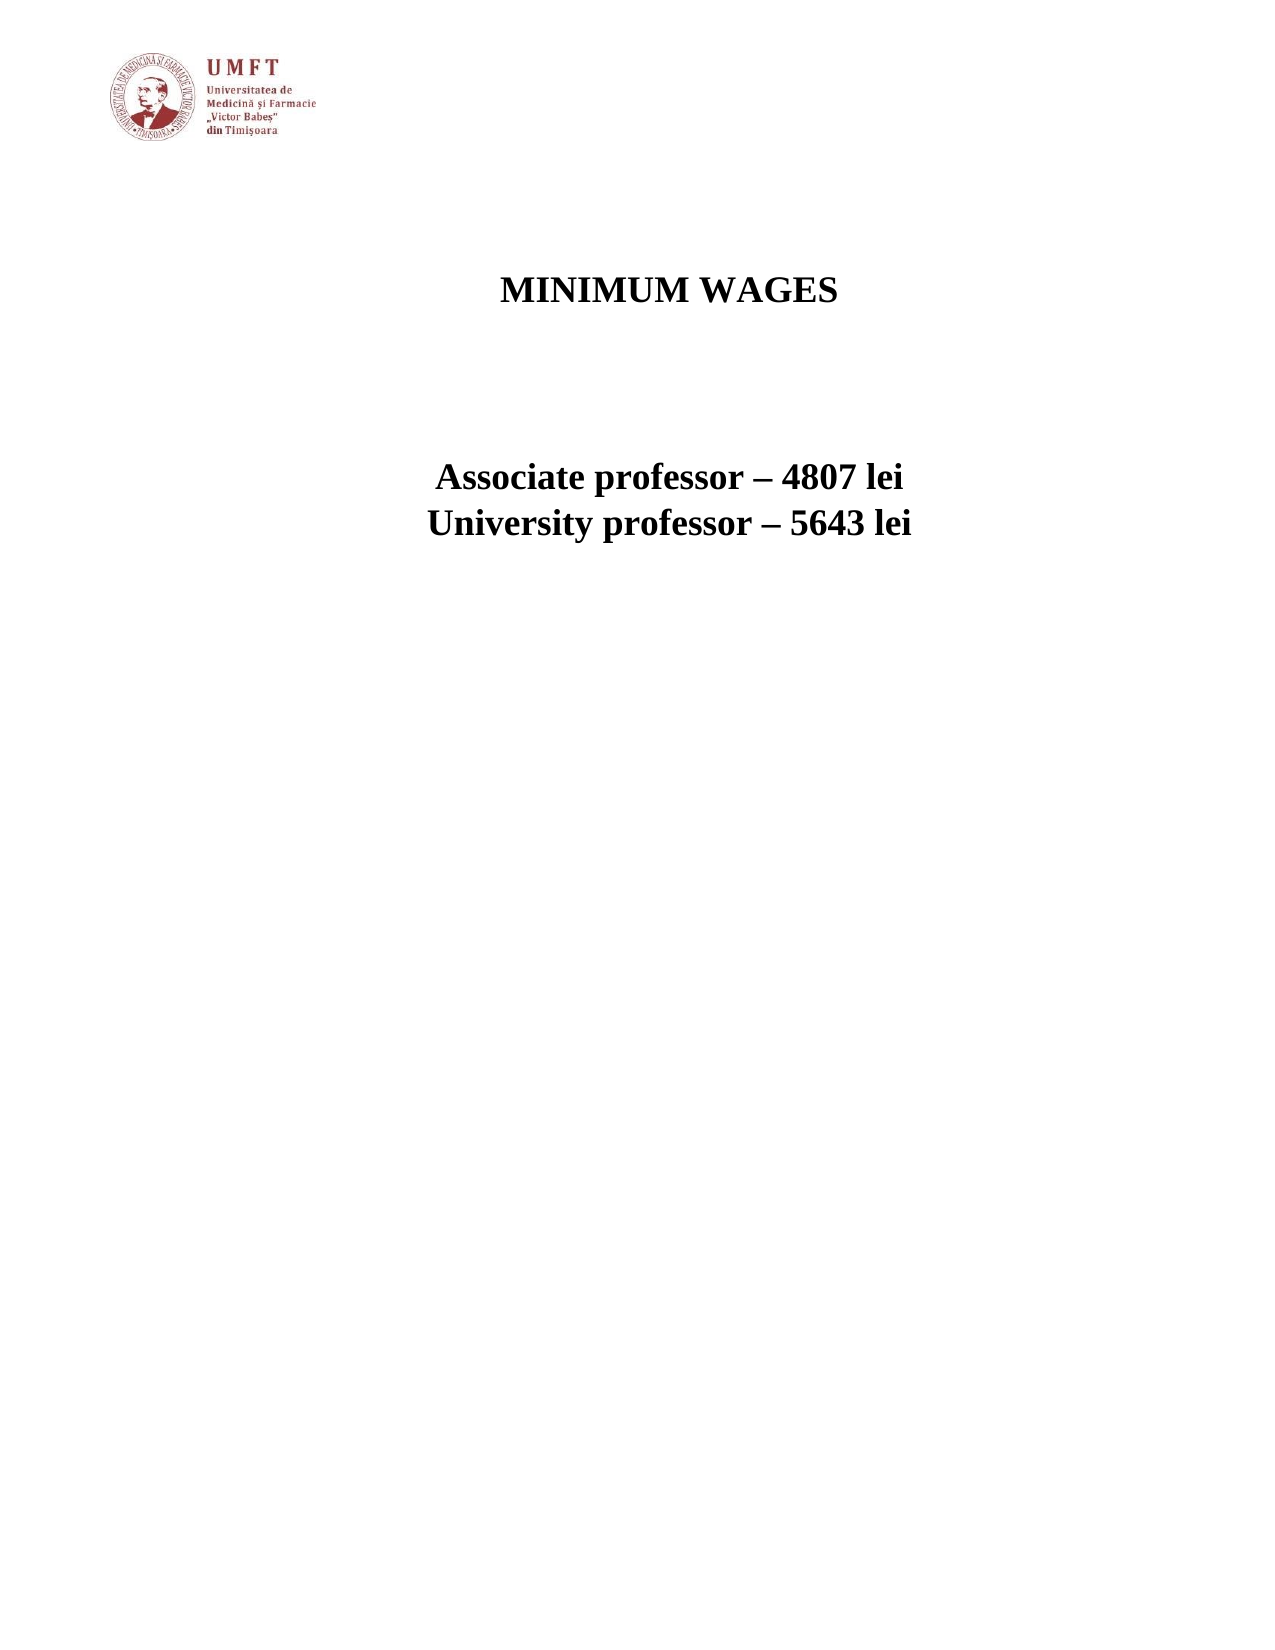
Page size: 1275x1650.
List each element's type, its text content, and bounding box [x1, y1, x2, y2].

picture [110, 53, 316, 141]
text MINIMUM WAGES [213, 268, 1125, 311]
text Associate professor – 4807 lei [213, 454, 1125, 497]
text University professor – 5643 lei [213, 501, 1125, 544]
